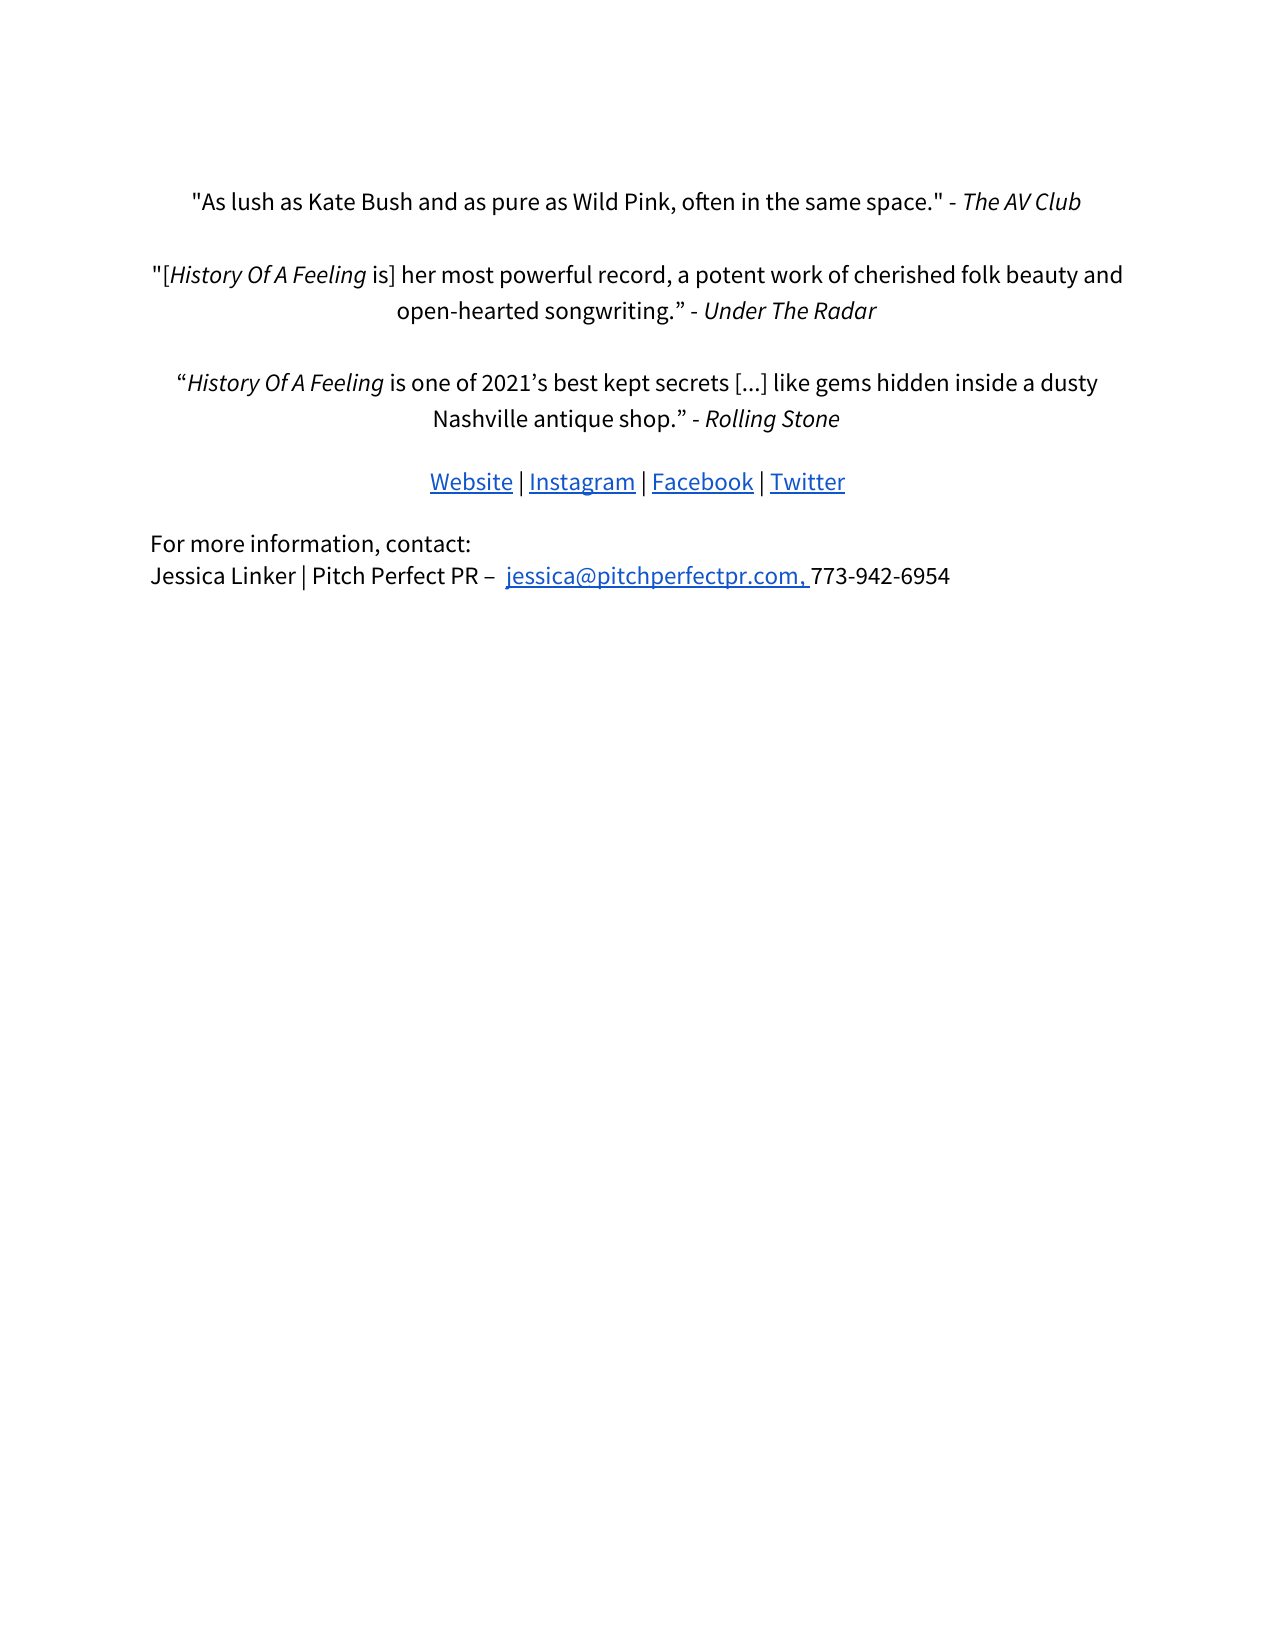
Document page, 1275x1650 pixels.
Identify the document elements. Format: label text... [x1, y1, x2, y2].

text Website | Instagram | Facebook | Twitter [150, 465, 1125, 497]
text “History Of A Feeling is one of 2021’s best kept secrets [...] like gems hidden inside a dusty Nashville antique shop.” - Rolling Stone [150, 367, 1125, 434]
text "[History Of A Feeling is] her most powerful record, a potent work of cherished folk beauty and open-hearted songwriting.” - Under The Radar [150, 258, 1125, 326]
text For more information, contact: [150, 528, 1125, 560]
text "As lush as Kate Bush and as pure as Wild Pink, often in the same space." - The AV Club [150, 186, 1125, 218]
text Jessica Linker | Pitch Perfect PR – jessica@pitchperfectpr.com, 773-942-6954 [150, 560, 1125, 591]
